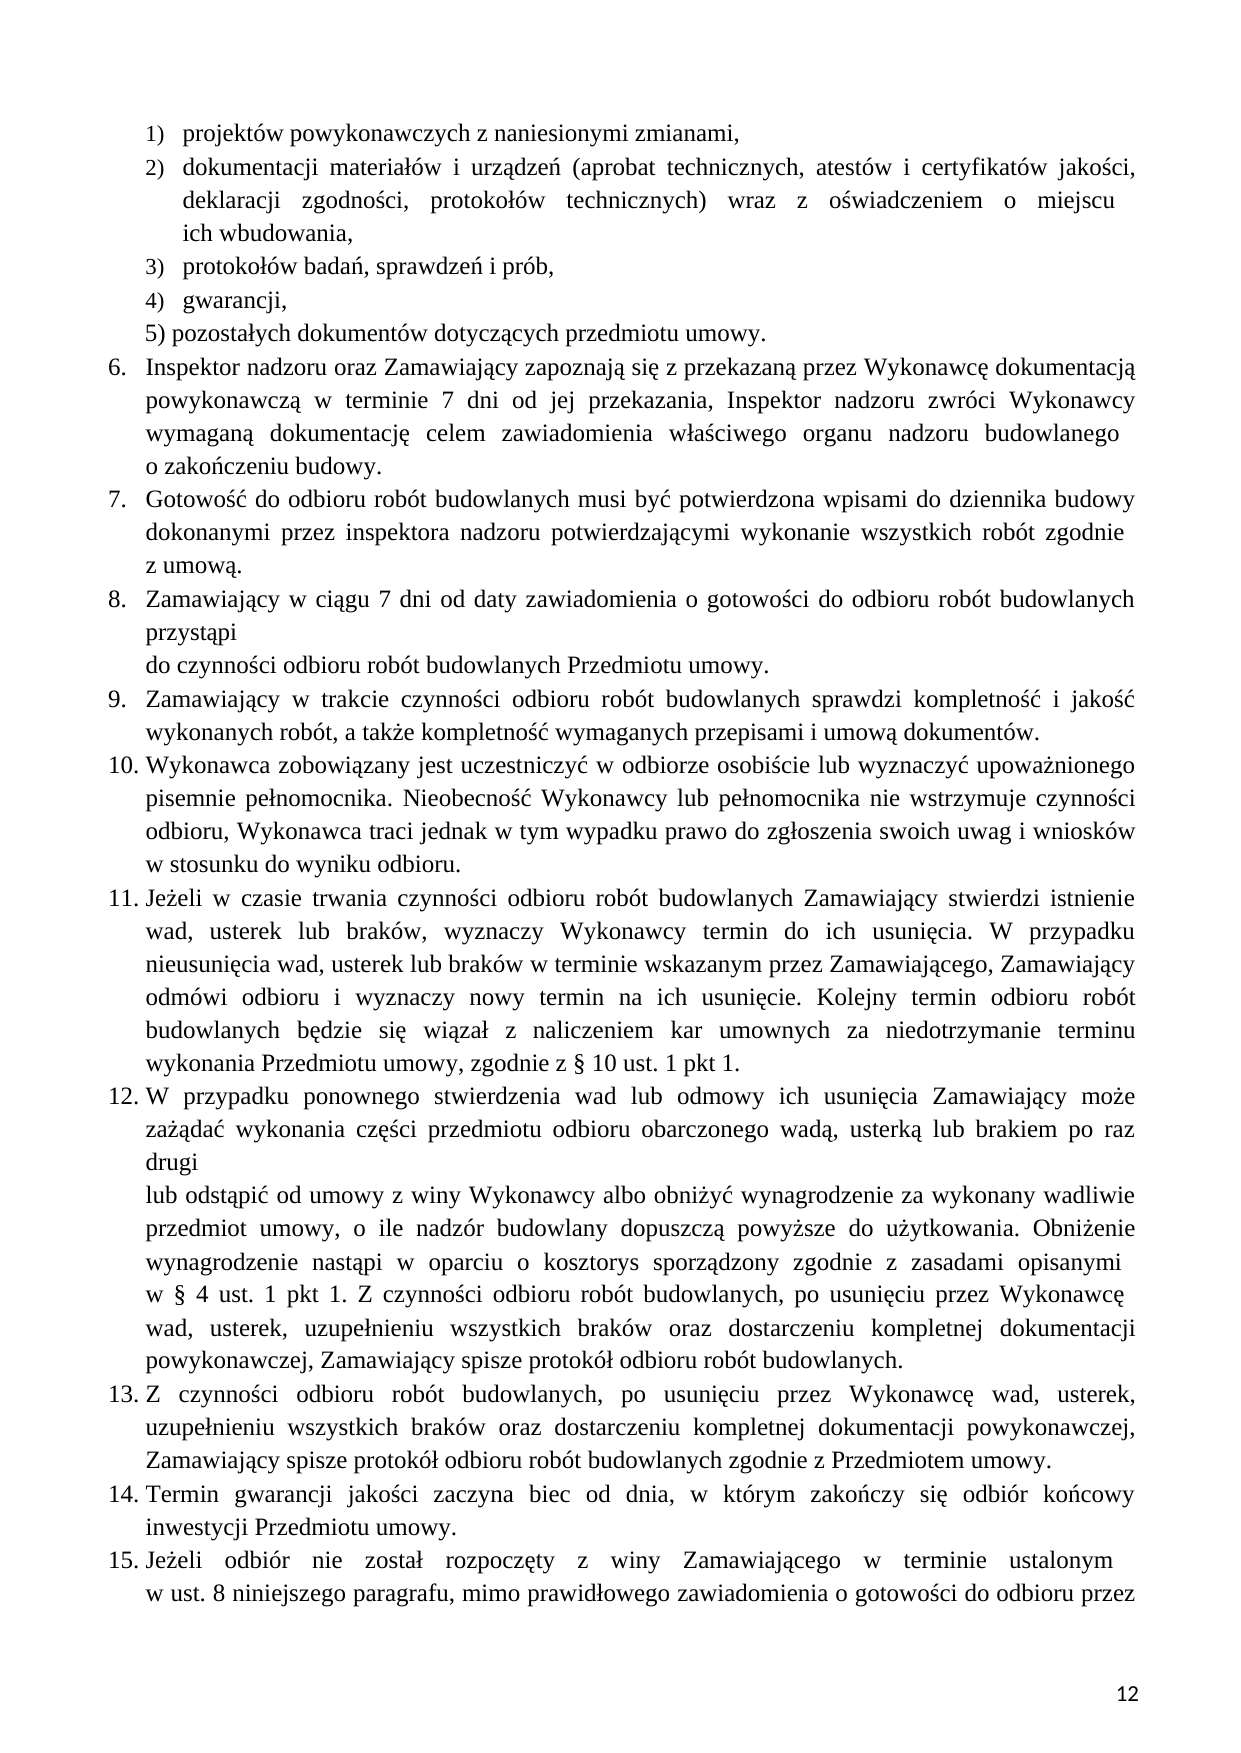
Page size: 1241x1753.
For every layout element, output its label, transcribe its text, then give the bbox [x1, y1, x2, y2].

list Inspektor nadzoru oraz Zamawiający zapoznają się z przekazaną przez Wykonawcę dokumentacją powykonawczą w terminie 7 dni od jej przekazania, Inspektor nadzoru zwróci Wykonawcy wymaganą dokumentację celem zawiadomienia właściwego organu nadzoru budowlanego o zakończeniu budowy. [108, 352, 1136, 480]
list dokumentacji materiałów i urządzeń (aprobat technicznych, atestów i certyfikatów jakości, deklaracji zgodności, protokołów technicznych) wraz z oświadczeniem o miejscu ich wbudowania, [145, 152, 1136, 246]
list Zamawiający w trakcie czynności odbioru robót budowlanych sprawdzi kompletność i jakość wykonanych robót, a także kompletność wymaganych przepisami i umową dokumentów. [108, 684, 1136, 745]
list Zamawiający w ciągu 7 dni od daty zawiadomienia o gotowości do odbioru robót budowlanych przystąpi do czynności odbioru robót budowlanych Przedmiotu umowy. [108, 584, 1136, 679]
text 5) pozostałych dokumentów dotyczących przedmiotu umowy. [144, 318, 1136, 347]
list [108, 1545, 1136, 1607]
list Gotowość do odbioru robót budowlanych musi być potwierdzona wpisami do dziennika budowy dokonanymi przez inspektora nadzoru potwierdzającymi wykonanie wszystkich robót zgodnie z umową. [108, 484, 1136, 579]
list protokołów badań, sprawdzeń i prób, [145, 251, 1136, 280]
list Termin gwarancji jakości zaczyna biec od dnia, w którym zakończy się odbiór końcowy inwestycji Przedmiotu umowy. [108, 1479, 1136, 1541]
list Jeżeli w czasie trwania czynności odbioru robót budowlanych Zamawiający stwierdzi istnienie wad, usterek lub braków, wyznaczy Wykonawcy termin do ich usunięcia. W przypadku nieusunięcia wad, usterek lub braków w terminie wskazanym przez Zamawiającego, Zamawiający odmówi odbioru i wyznaczy nowy termin na ich usunięcie. Kolejny termin odbioru robót budowlanych będzie się wiązał z naliczeniem kar umownych za niedotrzymanie terminu wykonania Przedmiotu umowy, zgodnie z § 10 ust. 1 pkt 1. [108, 883, 1136, 1077]
list gwarancji, [145, 285, 1136, 313]
list projektów powykonawczych z naniesionymi zmianami, [145, 118, 1136, 147]
list Wykonawca zobowiązany jest uczestniczyć w odbiorze osobiście lub wyznaczyć upoważnionego pisemnie pełnomocnika. Nieobecność Wykonawcy lub pełnomocnika nie wstrzymuje czynności odbioru, Wykonawca traci jednak w tym wypadku prawo do zgłoszenia swoich uwag i wniosków w stosunku do wyniku odbioru. [108, 750, 1136, 878]
list Z czynności odbioru robót budowlanych, po usunięciu przez Wykonawcę wad, usterek, uzupełnieniu wszystkich braków oraz dostarczeniu kompletnej dokumentacji powykonawczej, Zamawiający spisze protokół odbioru robót budowlanych zgodnie z Przedmiotem umowy. [108, 1379, 1136, 1474]
list W przypadku ponownego stwierdzenia wad lub odmowy ich usunięcia Zamawiający może zażądać wykonania części przedmiotu odbioru obarczonego wadą, usterką lub brakiem po raz drugi lub odstąpić od umowy z winy Wykonawcy albo obniżyć wynagrodzenie za wykonany wadliwie przedmiot umowy, o ile nadzór budowlany dopuszczą powyższe do użytkowania. Obniżenie wynagrodzenie nastąpi w oparciu o kosztorys sporządzony zgodnie z zasadami opisanymi w § 4 ust. 1 pkt 1. Z czynności odbioru robót budowlanych, po usunięciu przez Wykonawcę wad, usterek, uzupełnieniu wszystkich braków oraz dostarczeniu kompletnej dokumentacji powykonawczej, Zamawiający spisze protokół odbioru robót budowlanych. [108, 1081, 1136, 1374]
